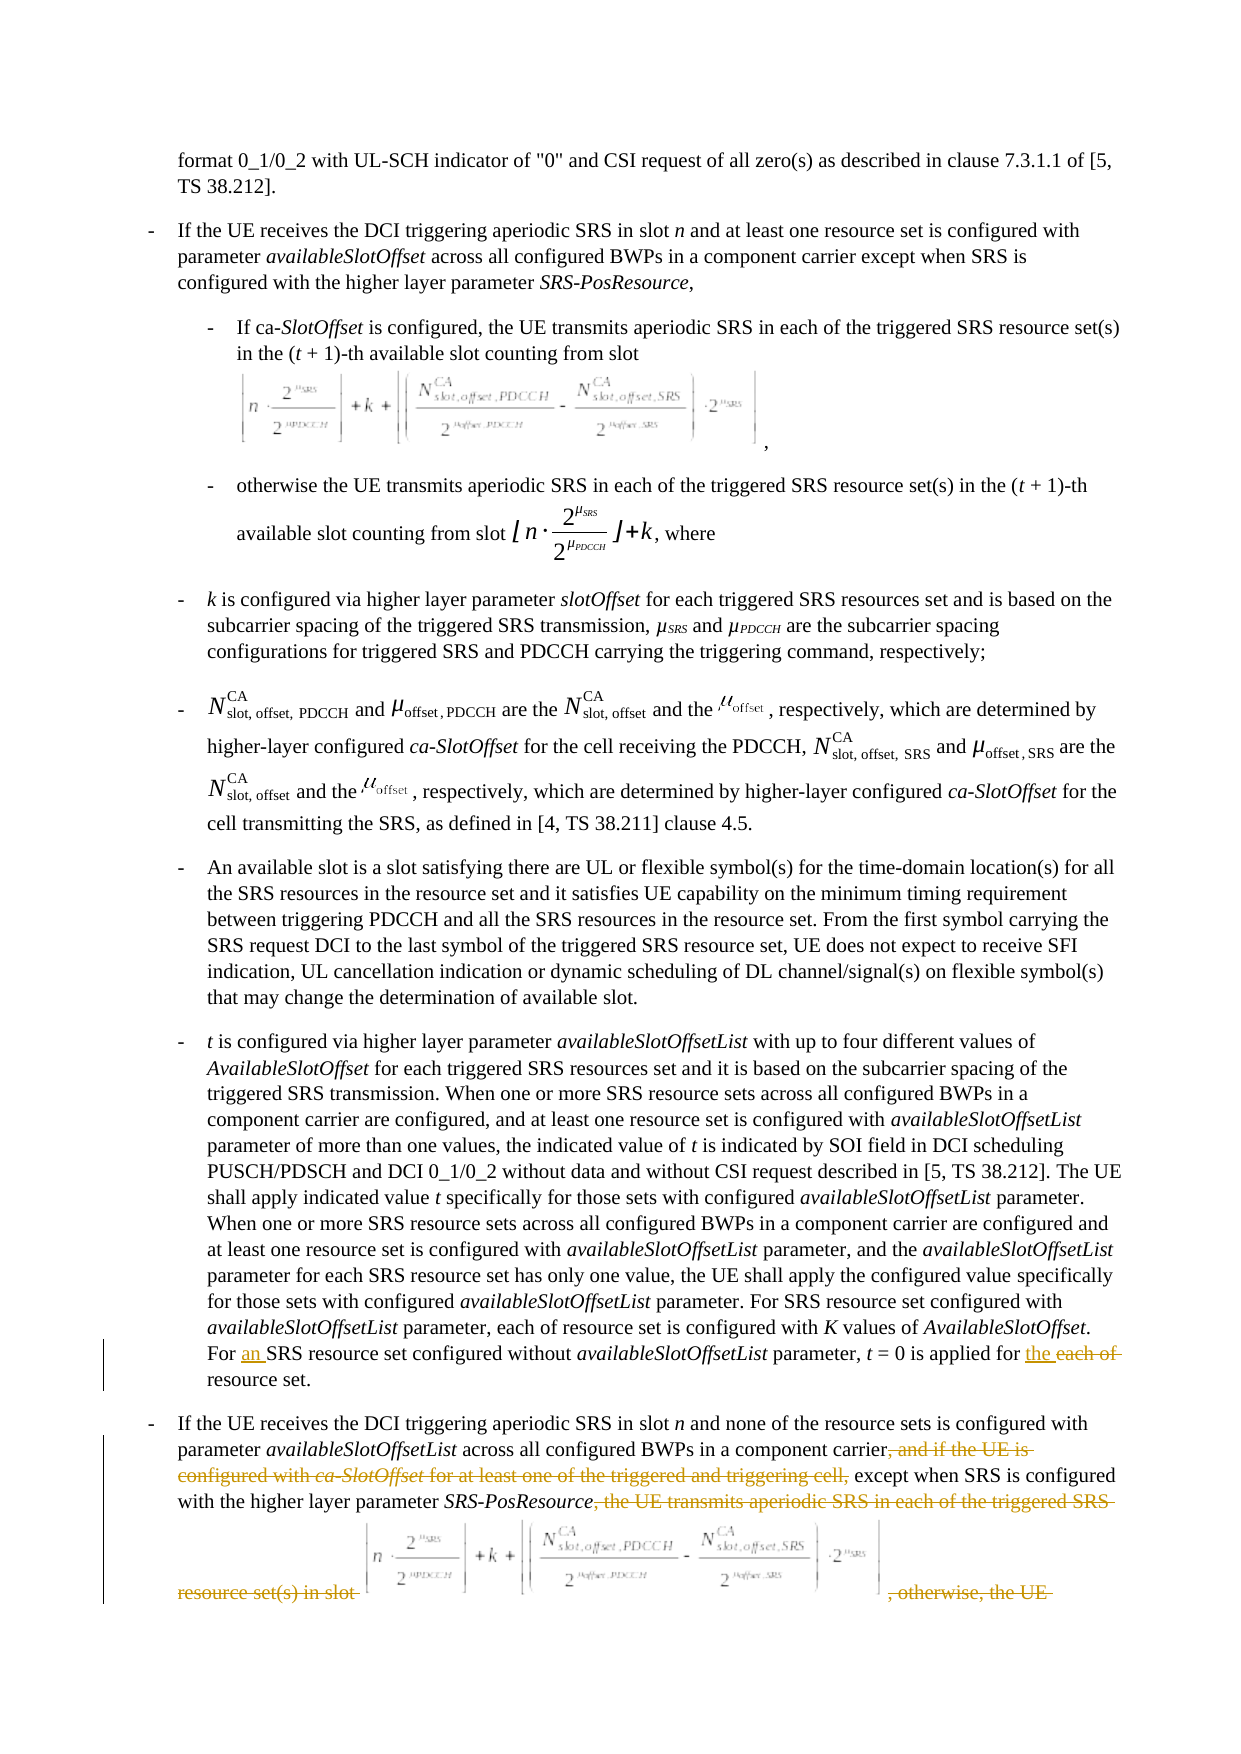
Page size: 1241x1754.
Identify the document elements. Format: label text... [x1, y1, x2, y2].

text - otherwise the UE transmits aperiodic SRS in each of the triggered SRS resource set(s) in the (t + 1)-th available slot counting from slot , where [207, 473, 1122, 566]
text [148, 1411, 1122, 1604]
text - If ca-SlotOffset is configured, the UE transmits aperiodic SRS in each of the triggered SRS resource set(s) in the (t + 1)-th available slot counting from slot , [207, 315, 1122, 453]
text - If the UE receives the DCI triggering aperiodic SRS in slot n and at least one resource set is configured with parameter availableSlotOffset across all configured BWPs in a component carrier except when SRS is configured with the higher layer parameter SRS-PosResource, [148, 218, 1122, 294]
text - and are the and the, respectively, which are determined by higher-layer configured ca-SlotOffset for the cell receiving the PDCCH, and are the and the, respectively, which are determined by higher-layer configured ca-SlotOffset for the cell transmitting the SRS, as defined in [4, TS 38.211] clause 4.5. [177, 683, 1122, 834]
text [148, 148, 1122, 198]
text - An available slot is a slot satisfying there are UL or flexible symbol(s) for the time-domain location(s) for all the SRS resources in the resource set and it satisfies UE capability on the minimum timing requirement between triggering PDCCH and all the SRS resources in the resource set. From the first symbol carrying the SRS request DCI to the last symbol of the triggered SRS resource set, UE does not expect to receive SFI indication, UL cancellation indication or dynamic scheduling of DL channel/signal(s) on flexible symbol(s) that may change the determination of available slot. [177, 855, 1122, 1009]
text - k is configured via higher layer parameter slotOffset for each triggered SRS resources set and is based on the subcarrier spacing of the triggered SRS transmission, µSRS and µPDCCH are the subcarrier spacing configurations for triggered SRS and PDCCH carrying the triggering command, respectively; [177, 587, 1122, 663]
text - t is configured via higher layer parameter availableSlotOffsetList with up to four different values of AvailableSlotOffset for each triggered SRS resources set and it is based on the subcarrier spacing of the triggered SRS transmission. When one or more SRS resource sets across all configured BWPs in a component carrier are configured, and at least one resource set is configured with availableSlotOffsetList parameter of more than one values, the indicated value of t is indicated by SOI field in DCI scheduling PUSCH/PDSCH and DCI 0_1/0_2 without data and without CSI request described in [5, TS 38.212]. The UE shall apply indicated value t specifically for those sets with configured availableSlotOffsetList parameter. When one or more SRS resource sets across all configured BWPs in a component carrier are configured and at least one resource set is configured with availableSlotOffsetList parameter, and the availableSlotOffsetList parameter for each SRS resource set has only one value, the UE shall apply the configured value specifically for those sets with configured availableSlotOffsetList parameter. For SRS resource set configured with availableSlotOffsetList parameter, each of resource set is configured with K values of AvailableSlotOffset. For SRS resource set configured without availableSlotOffsetList parameter, t = 0 is applied for resource set. [177, 1029, 1122, 1391]
